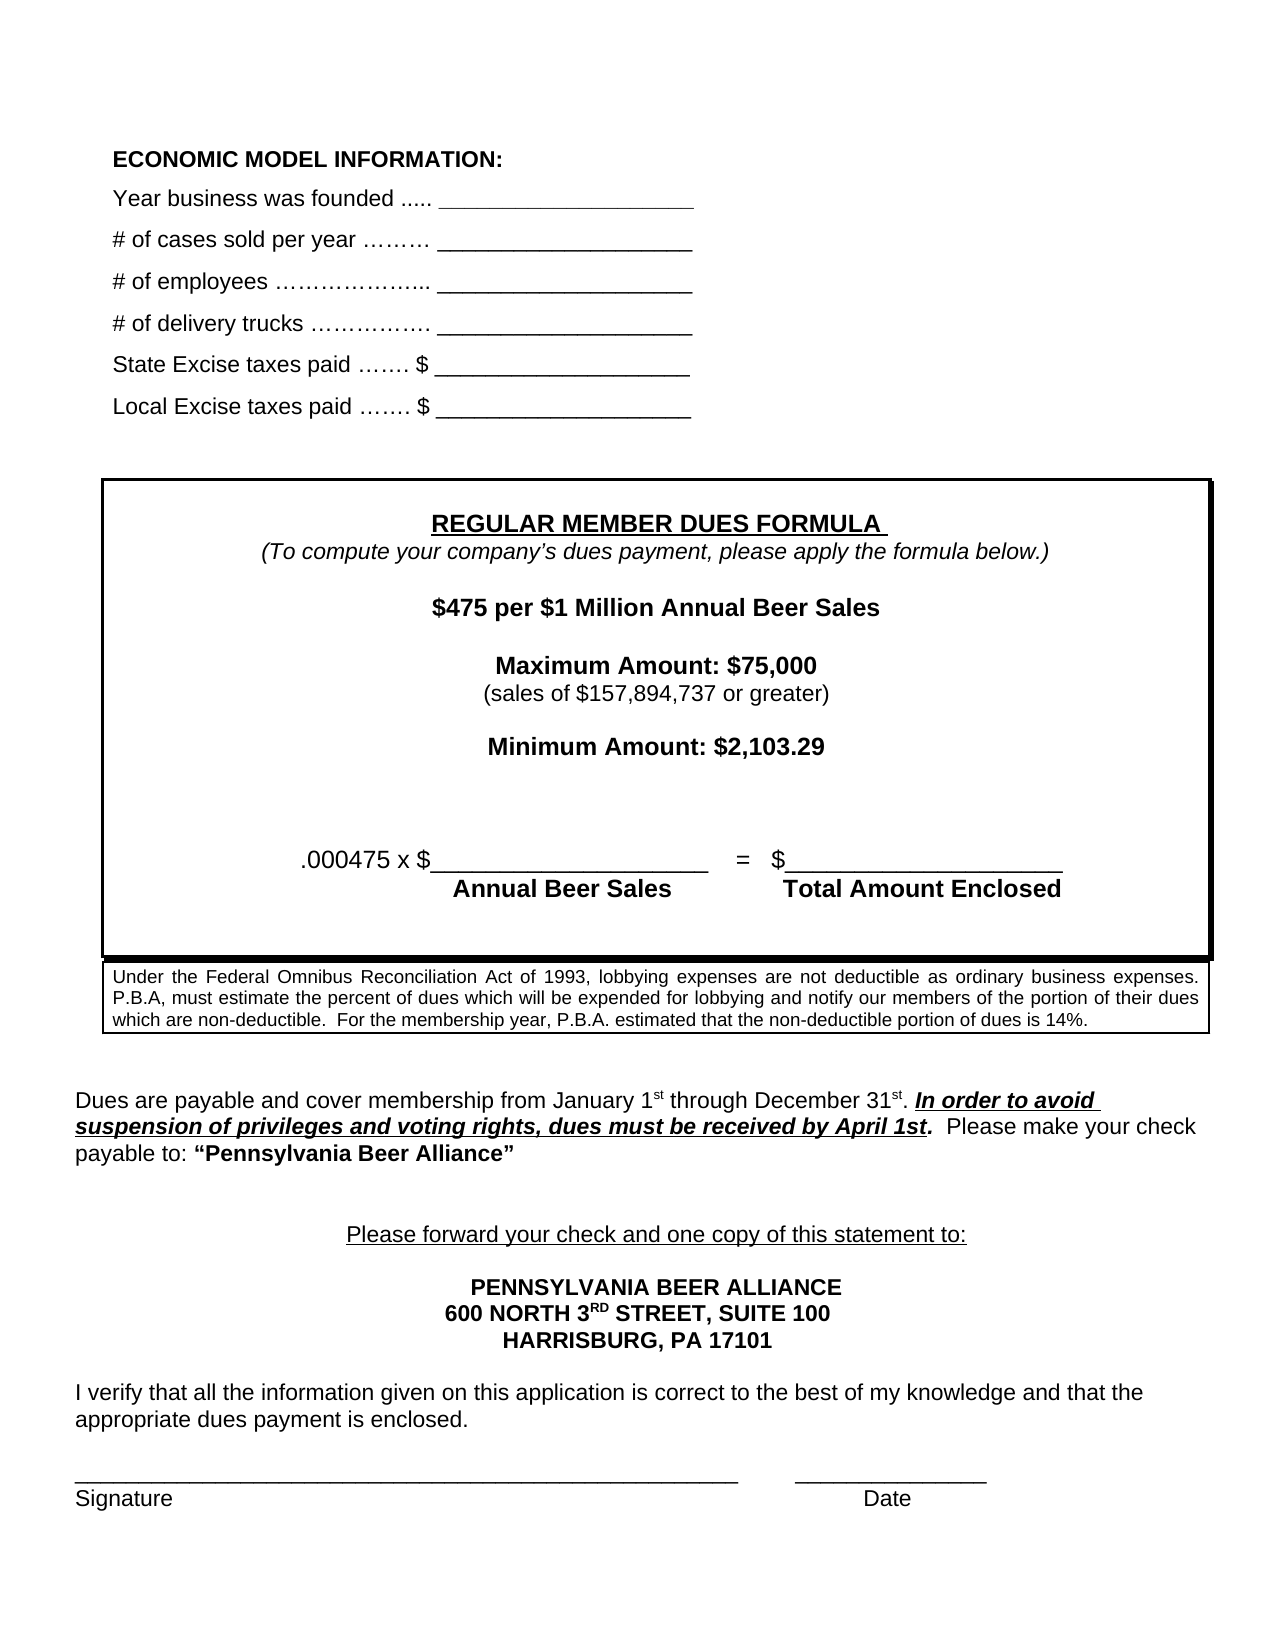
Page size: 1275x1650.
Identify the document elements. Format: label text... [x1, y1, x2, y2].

text (sales of $157,894,737 or greater) [104, 674, 1208, 706]
text Signature Date [75, 1485, 1200, 1511]
text # of employees ………………... ____________________ [112, 256, 1200, 298]
text Please forward your check and one copy of this statement to: [112, 1221, 1200, 1247]
subtitle PENNSYLVANIA BEER ALLIANCE [112, 1274, 1200, 1300]
text Minimum Amount: $2,103.29 [104, 727, 1208, 761]
text I verify that all the information given on this application is correct to the best of my knowledge and that the appropriate dues payment is enclosed. [75, 1379, 1200, 1432]
text REGULAR MEMBER DUES FORMULA [104, 504, 1208, 533]
text Local Excise taxes paid ……. $ ____________________ [112, 381, 1200, 423]
text HARRISBURG, PA 17101 [75, 1327, 1200, 1353]
text Under the Federal Omnibus Reconciliation Act of 1993, lobbying expenses are not deductible as ordinary business expenses. P.B.A, must estimate the percent of dues which will be expended for lobbying and notify our members of the portion of their dues which are non-deductible. For the membership year, P.B.A. estimated that the non-deductible portion of dues is 14%. [104, 963, 1208, 1032]
text Maximum Amount: $75,000 [104, 646, 1208, 674]
text State Excise taxes paid ……. $ ____________________ [112, 339, 1200, 381]
text (To compute your company’s dues payment, please apply the formula below.) [104, 533, 1208, 564]
text ____________________________________________________ _______________ [75, 1458, 1200, 1485]
text # of delivery trucks ……………. ____________________ [112, 298, 1200, 339]
text # of cases sold per year ……… ____________________ [112, 214, 1200, 256]
text Year business was founded ..... ____________________ [112, 173, 1200, 214]
text 600 NORTH 3RD STREET, SUITE 100 [75, 1300, 1200, 1327]
text Annual Beer Sales Total Amount Enclosed [104, 868, 1208, 902]
text .000475 x $____________________ = $____________________ [104, 839, 1208, 868]
text $475 per $1 Million Annual Beer Sales [104, 588, 1208, 622]
text ECONOMIC MODEL INFORMATION: [112, 146, 1200, 173]
text Dues are payable and cover membership from January 1st through December 31st. In order to avoid suspension of privileges and voting rights, dues must be received by April 1st. Please make your check payable to: “Pennsylvania Beer Alliance” [75, 1087, 1200, 1166]
